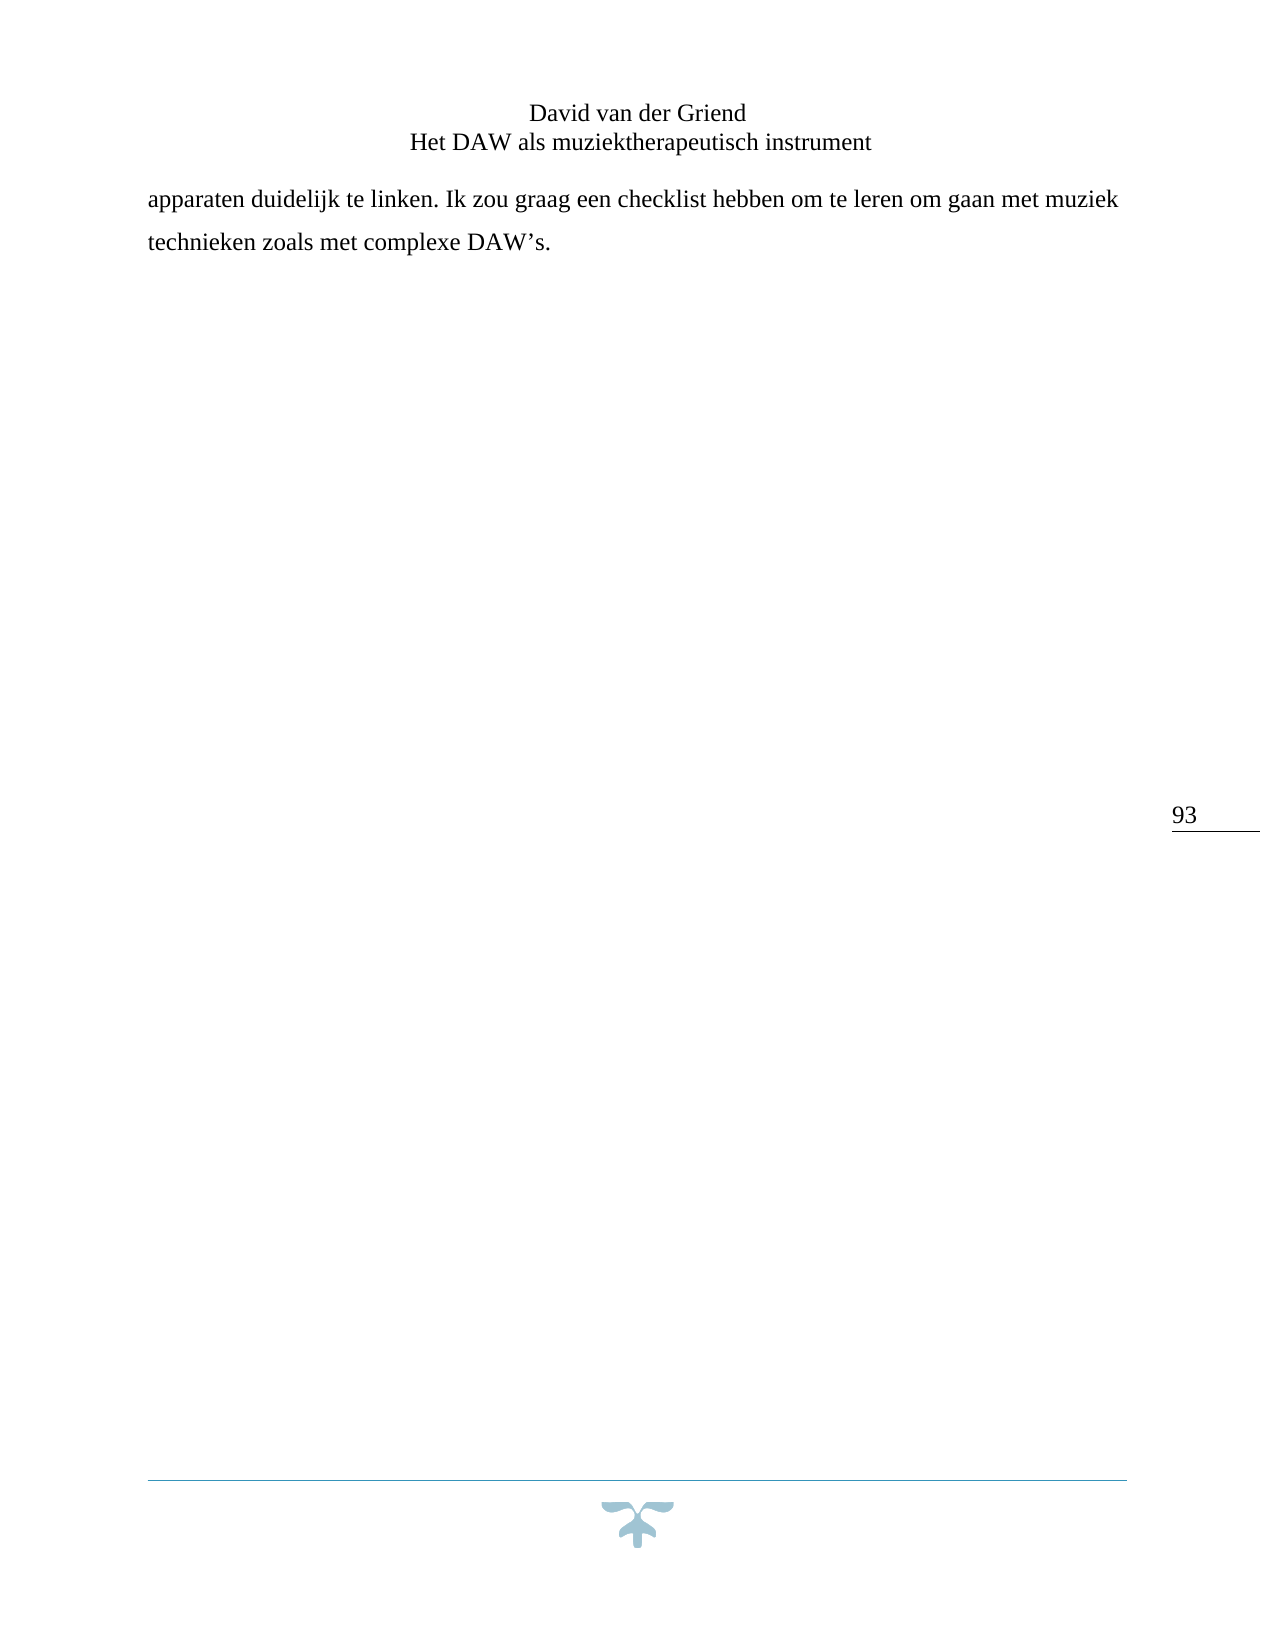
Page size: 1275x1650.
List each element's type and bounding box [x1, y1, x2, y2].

text [148, 184, 1127, 256]
